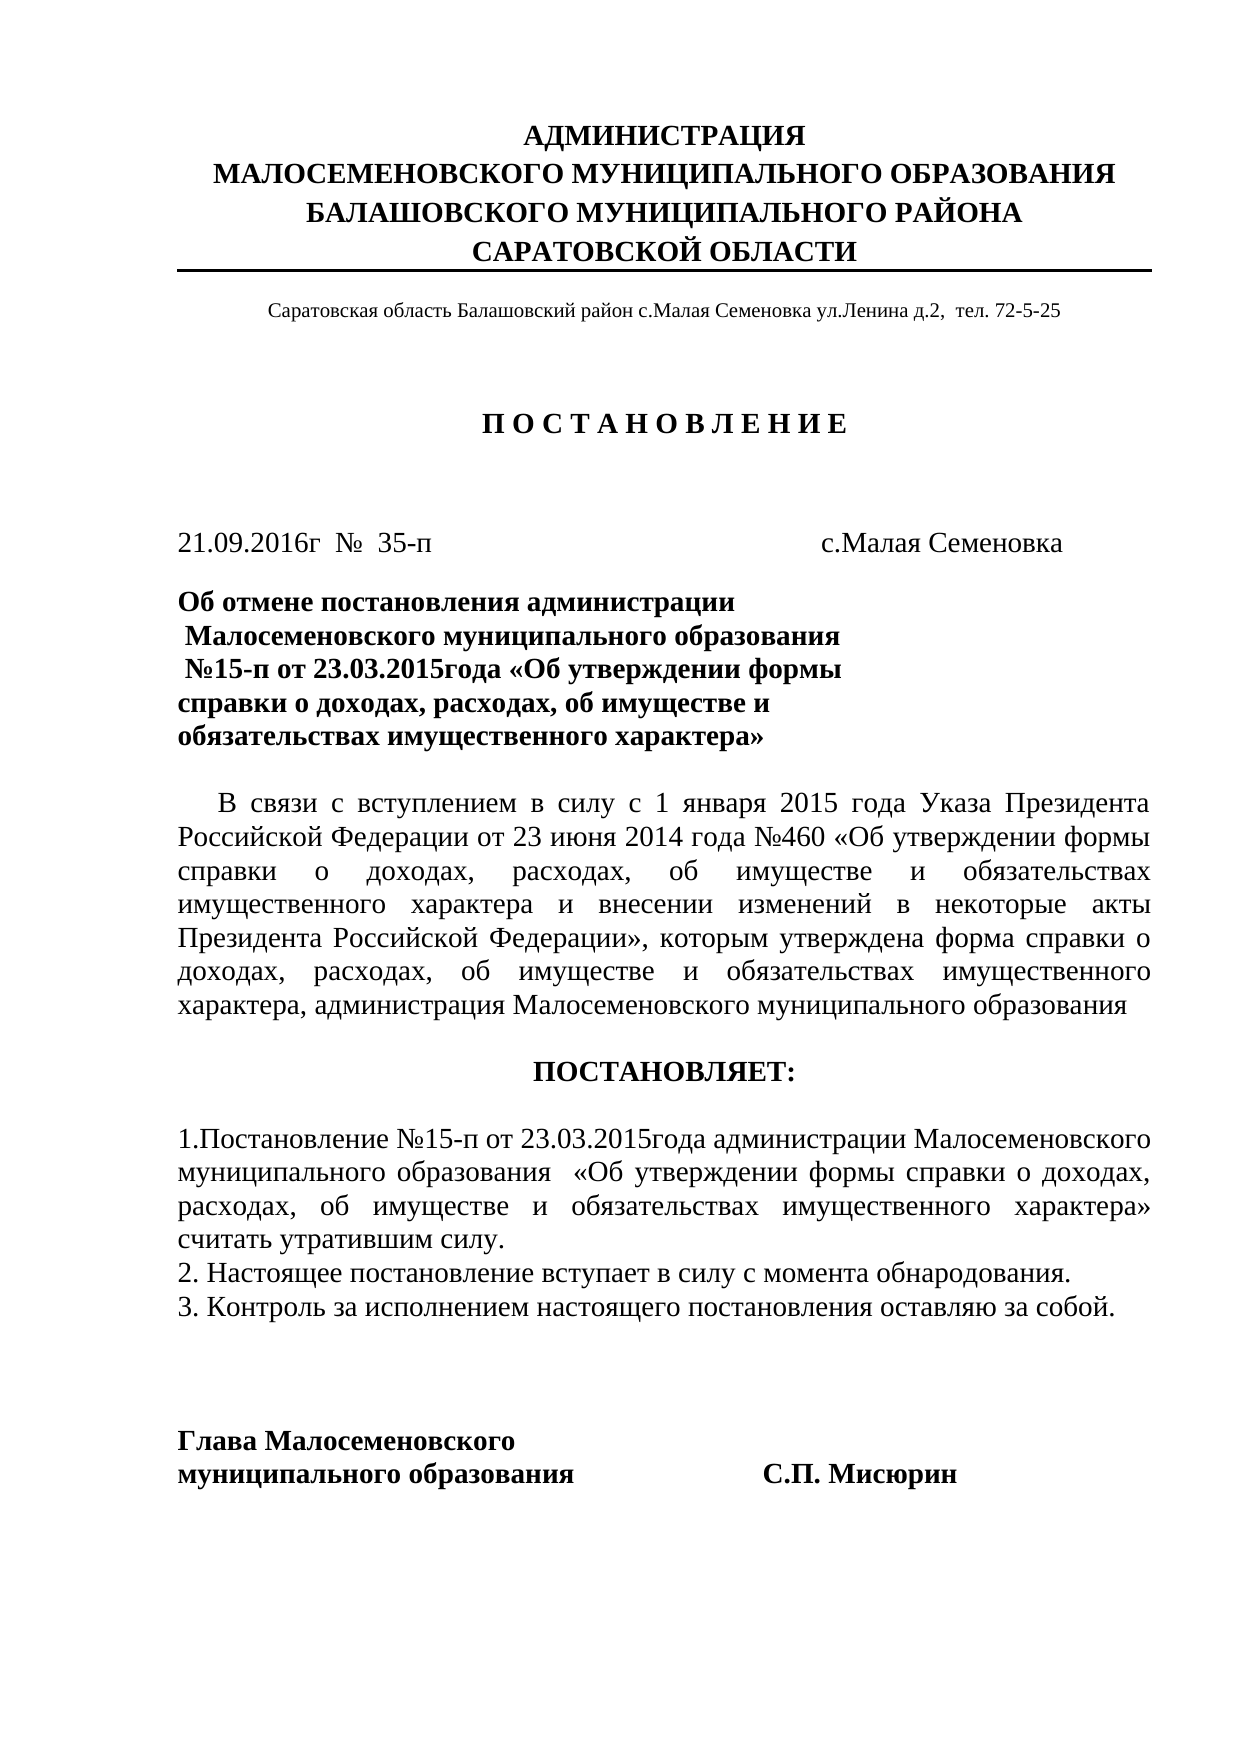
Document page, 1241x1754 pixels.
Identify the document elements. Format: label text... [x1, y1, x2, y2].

text АДМИНИСТРАЦИЯ МАЛОСЕМЕНОВСКОГО МУНИЦИПАЛЬНОГО ОБРАЗОВАНИЯ БАЛАШОВСКОГО МУНИЦИПАЛЬНОГО РАЙОНА САРАТОВСКОЙ ОБЛАСТИ [177, 118, 1152, 269]
text муниципального образования С.П. Мисюрин [177, 1456, 1152, 1490]
text №15-п от 23.03.2015года «Об утверждении формы [177, 651, 1152, 685]
text ПОСТАНОВЛЯЕТ: [177, 1054, 1152, 1087]
text Глава Малосеменовского [177, 1423, 1152, 1456]
text обязательствах имущественного характера» [177, 718, 1152, 752]
text 2. Настоящее постановление вступает в силу с момента обнародования. [177, 1255, 1152, 1289]
text Малосеменовского муниципального образования [177, 618, 1152, 651]
text справки о доходах, расходах, об имуществе и [177, 685, 1152, 718]
text Об отмене постановления администрации [177, 584, 1152, 618]
text 21.09.2016г № 35-п с.Малая Семеновка [177, 525, 1152, 558]
text В связи с вступлением в силу с 1 января 2015 года Указа Президента Российской Федерации от 23 июня 2014 года №460 «Об утверждении формы справки о доходах, расходах, об имуществе и обязательствах имущественного характера и внесении изменений в некоторые акты Президента Российской Федерации», которым утверждена форма справки о доходах, расходах, об имуществе и обязательствах имущественного характера, администрация Малосеменовского муниципального образования [177, 786, 1152, 1020]
text 1.Постановление №15-п от 23.03.2015года администрации Малосеменовского муниципального образования «Об утверждении формы справки о доходах, расходах, об имуществе и обязательствах имущественного характера» считать утратившим силу. [177, 1121, 1152, 1255]
text 3. Контроль за исполнением настоящего постановления оставляю за собой. [177, 1289, 1152, 1322]
text П О С Т А Н О В Л Е Н И Е [177, 406, 1152, 440]
text Саратовская область Балашовский район с.Малая Семеновка ул.Ленина д.2, тел. 72-5-25 [177, 298, 1152, 322]
